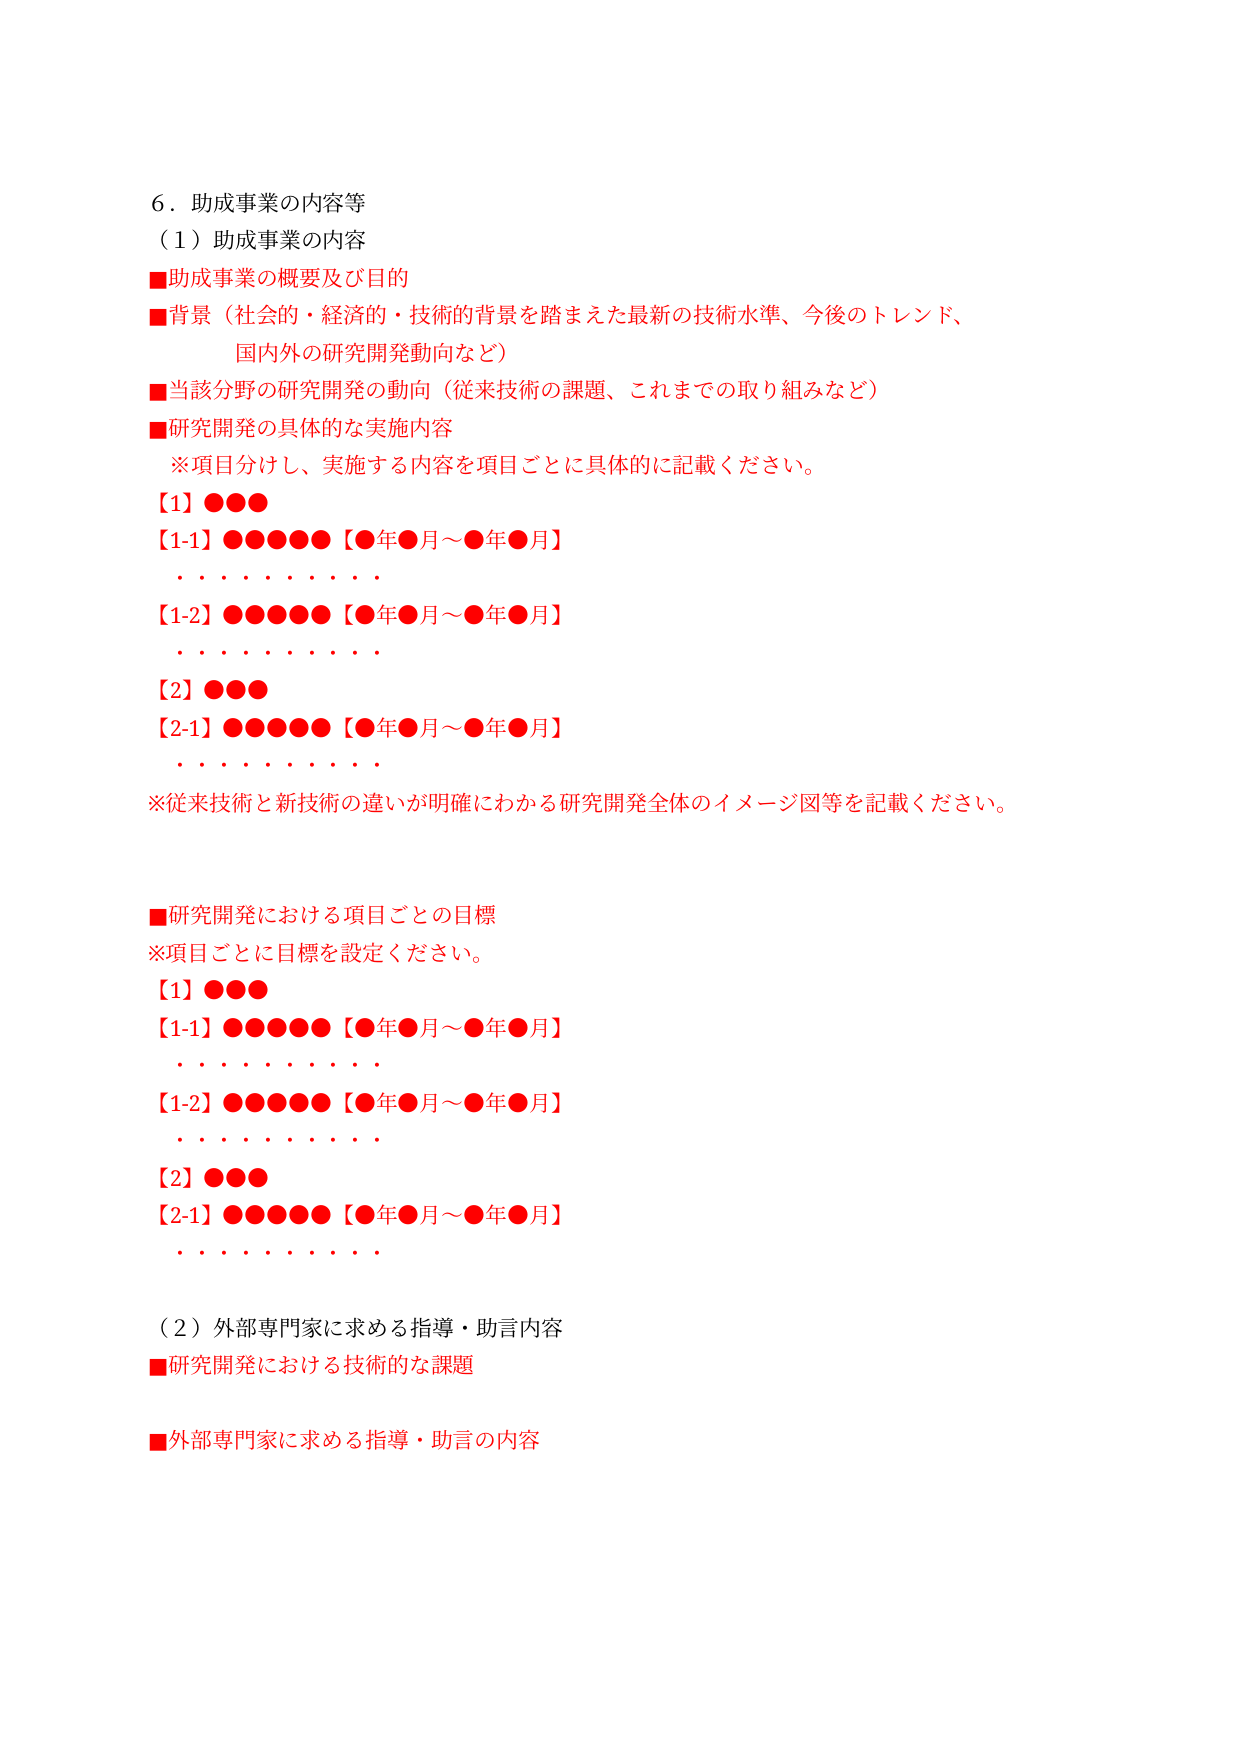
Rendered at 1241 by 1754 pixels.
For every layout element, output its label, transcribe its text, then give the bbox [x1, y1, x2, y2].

text ・・・・・・・・・・ [148, 633, 1078, 671]
text ・・・・・・・・・・ [148, 558, 1078, 596]
text 【2】●●● [148, 671, 1078, 708]
text （２）外部専門家に求める指導・助言内容 [148, 1308, 1078, 1346]
text ■当該分野の研究開発の動向（従来技術の課題、これまでの取り組みなど） [148, 371, 1078, 408]
text ・・・・・・・・・・ [148, 1046, 1078, 1083]
text 【1】●●● [148, 483, 1078, 521]
text ■助成事業の概要及び目的 [148, 258, 1078, 296]
text （１）助成事業の内容 [148, 221, 1078, 258]
text 国内外の研究開発動向など） [148, 333, 1078, 371]
text ※項目ごとに目標を設定ください。 [148, 933, 1078, 971]
text 【2-1】●●●●●【●年●月～●年●月】 [148, 1196, 1078, 1233]
text ・・・・・・・・・・ [148, 1233, 1078, 1271]
text ・・・・・・・・・・ [148, 1121, 1078, 1158]
text 【1】●●● [148, 971, 1078, 1008]
text ■外部専門家に求める指導・助言の内容 [148, 1421, 1078, 1458]
text 【2】●●● [148, 1158, 1078, 1196]
text ・・・・・・・・・・ [148, 746, 1078, 783]
text 【1-2】●●●●●【●年●月～●年●月】 [148, 1083, 1078, 1121]
text ※項目分けし、実施する内容を項目ごとに具体的に記載ください。 [148, 446, 1078, 483]
text 【1-1】●●●●●【●年●月～●年●月】 [148, 1008, 1078, 1046]
text ■研究開発における技術的な課題 [148, 1346, 1078, 1383]
text ６．助成事業の内容等 [148, 183, 1078, 221]
text ■研究開発の具体的な実施内容 [148, 408, 1078, 446]
text 【1-2】●●●●●【●年●月～●年●月】 [148, 596, 1078, 633]
text 【1-1】●●●●●【●年●月～●年●月】 [148, 521, 1078, 558]
text ※従来技術と新技術の違いが明確にわかる研究開発全体のイメージ図等を記載ください。 [148, 783, 1078, 821]
text ■研究開発における項目ごとの目標 [148, 896, 1078, 933]
text 【2-1】●●●●●【●年●月～●年●月】 [148, 708, 1078, 746]
text ■背景（社会的・経済的・技術的背景を踏まえた最新の技術水準、今後のトレンド、 [148, 296, 1078, 333]
